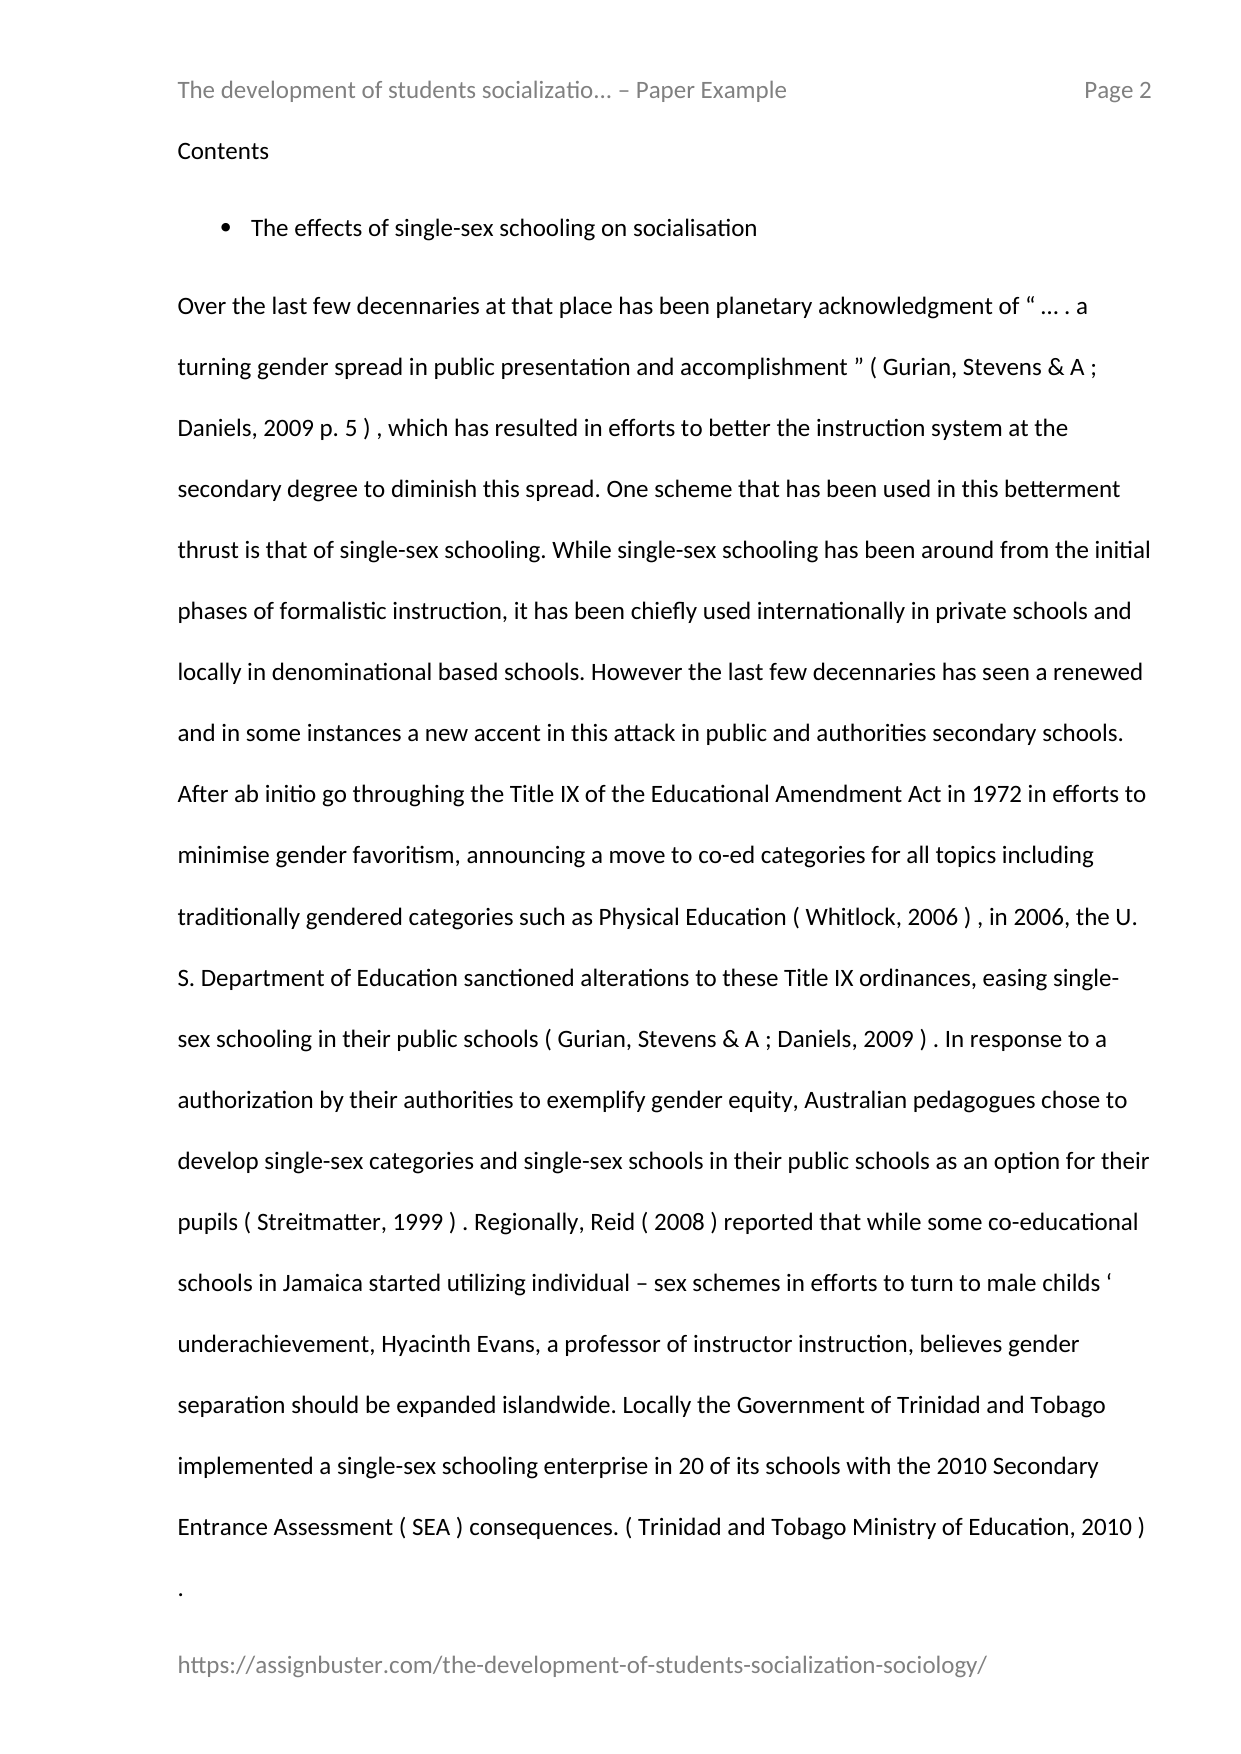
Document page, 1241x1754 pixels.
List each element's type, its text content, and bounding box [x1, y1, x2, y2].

list The effects of single-sex schooling on socialisation [221, 212, 1152, 243]
text Over the last few decennaries at that place has been planetary acknowledgment of “ … . a turning gender spread in public presentation and accomplishment ” ( Gurian, Stevens & A ; Daniels, 2009 p. 5 ) , which has resulted in efforts to better the instruction system at the secondary degree to diminish this spread. One scheme that has been used in this betterment thrust is that of single-sex schooling. While single-sex schooling has been around from the initial phases of formalistic instruction, it has been chiefly used internationally in private schools and locally in denominational based schools. However the last few decennaries has seen a renewed and in some instances a new accent in this attack in public and authorities secondary schools. After ab initio go throughing the Title IX of the Educational Amendment Act in 1972 in efforts to minimise gender favoritism, announcing a move to co-ed categories for all topics including traditionally gendered categories such as Physical Education ( Whitlock, 2006 ) , in 2006, the U. S. Department of Education sanctioned alterations to these Title IX ordinances, easing single-sex schooling in their public schools ( Gurian, Stevens & A ; Daniels, 2009 ) . In response to a authorization by their authorities to exemplify gender equity, Australian pedagogues chose to develop single-sex categories and single-sex schools in their public schools as an option for their pupils ( Streitmatter, 1999 ) . Regionally, Reid ( 2008 ) reported that while some co-educational schools in Jamaica started utilizing individual – sex schemes in efforts to turn to male childs ‘ underachievement, Hyacinth Evans, a professor of instructor instruction, believes gender separation should be expanded islandwide. Locally the Government of Trinidad and Tobago implemented a single-sex schooling enterprise in 20 of its schools with the 2010 Secondary Entrance Assessment ( SEA ) consequences. ( Trinidad and Tobago Ministry of Education, 2010 ) . [177, 290, 1152, 1603]
text Contents [177, 135, 1152, 165]
